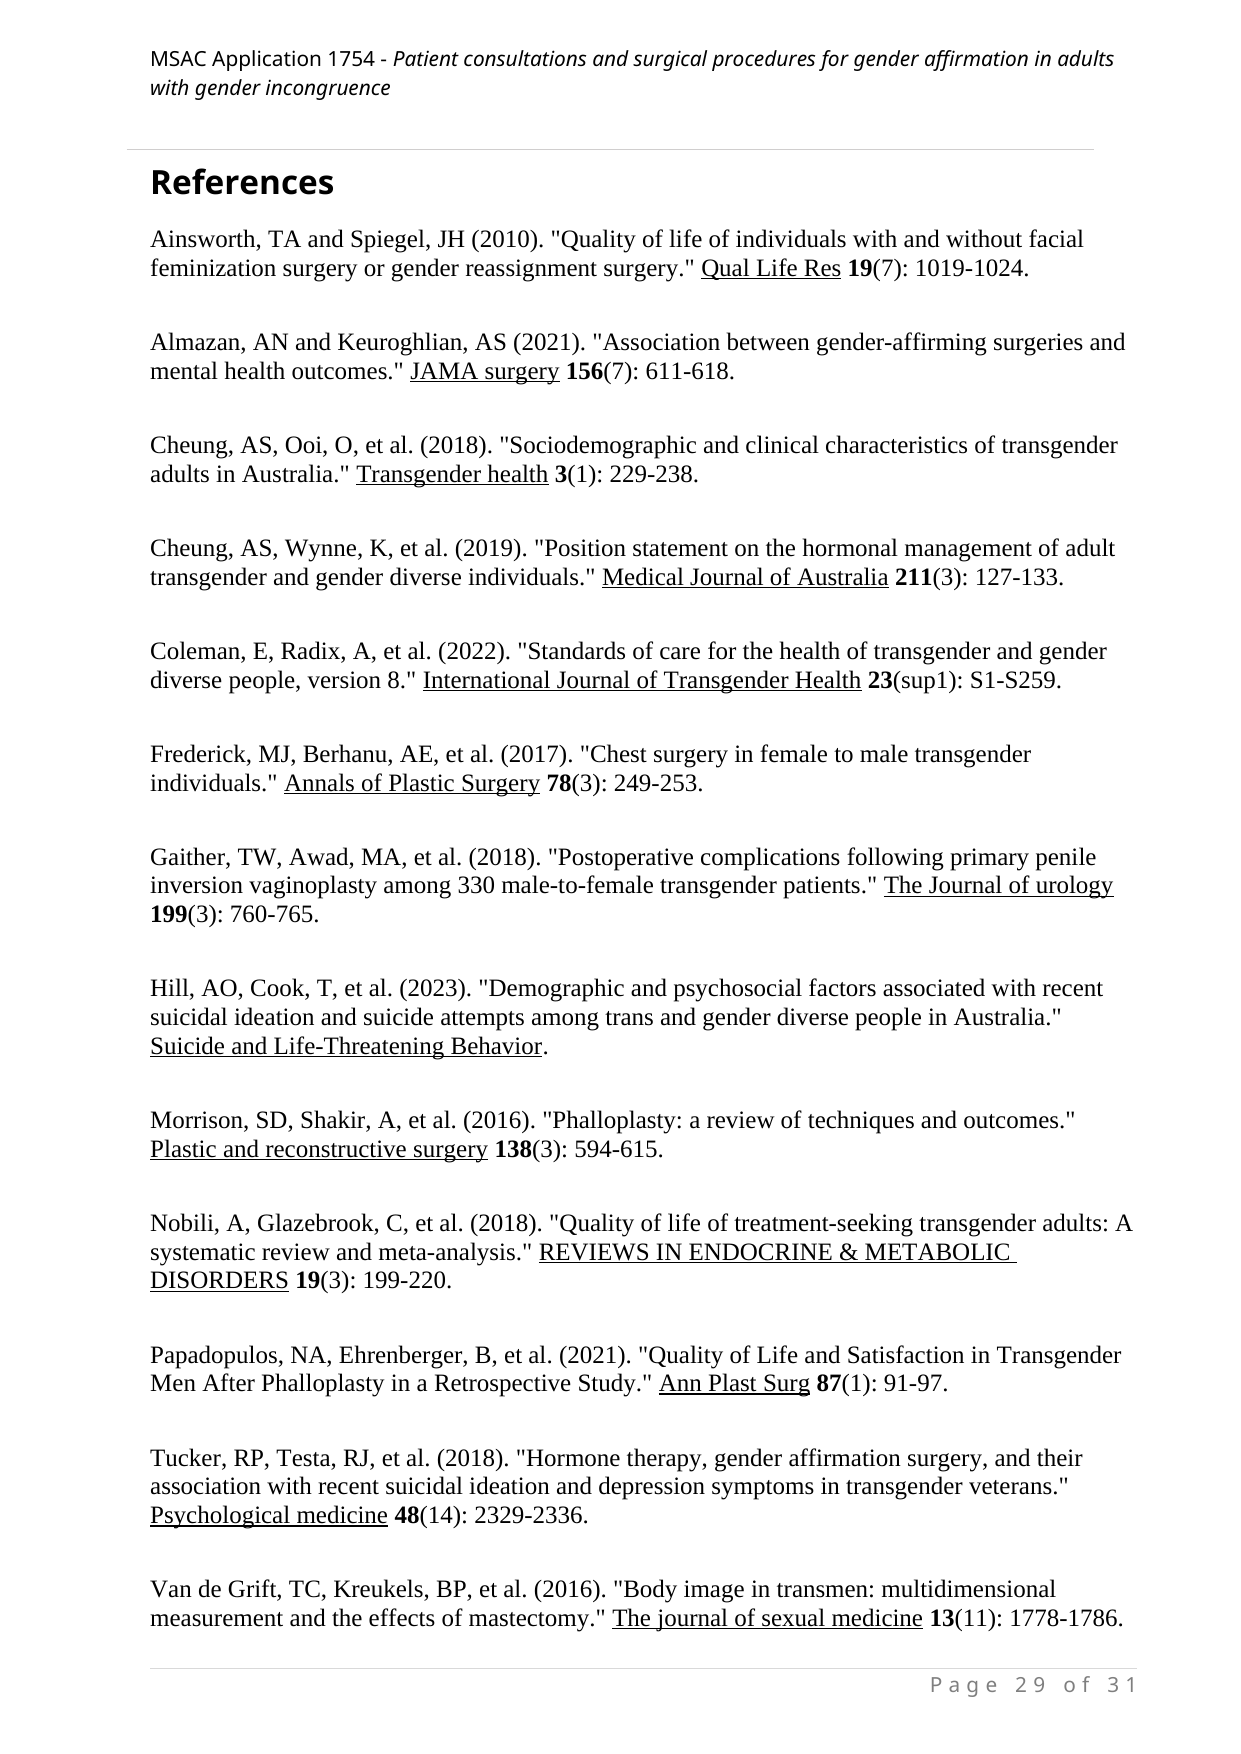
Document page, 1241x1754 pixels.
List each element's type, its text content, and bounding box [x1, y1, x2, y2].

text Van de Grift, TC, Kreukels, BP, et al. (2016). "Body image in transmen: multidimensional measurement and the effects of mastectomy." The journal of sexual medicine 13(11): 1778-1786. [150, 1574, 1137, 1632]
text References [150, 159, 1137, 204]
text Coleman, E, Radix, A, et al. (2022). "Standards of care for the health of transgender and gender diverse people, version 8." International Journal of Transgender Health 23(sup1): S1-S259. [150, 636, 1137, 693]
text Frederick, MJ, Berhanu, AE, et al. (2017). "Chest surgery in female to male transgender individuals." Annals of Plastic Surgery 78(3): 249-253. [150, 739, 1137, 796]
text Morrison, SD, Shakir, A, et al. (2016). "Phalloplasty: a review of techniques and outcomes." Plastic and reconstructive surgery 138(3): 594-615. [150, 1105, 1137, 1163]
text Hill, AO, Cook, T, et al. (2023). "Demographic and psychosocial factors associated with recent suicidal ideation and suicide attempts among trans and gender diverse people in Australia." Suicide and Life‐Threatening Behavior. [150, 973, 1137, 1060]
text Almazan, AN and Keuroghlian, AS (2021). "Association between gender-affirming surgeries and mental health outcomes." JAMA surgery 156(7): 611-618. [150, 327, 1137, 385]
text Ainsworth, TA and Spiegel, JH (2010). "Quality of life of individuals with and without facial feminization surgery or gender reassignment surgery." Qual Life Res 19(7): 1019-1024. [150, 224, 1137, 282]
text Cheung, AS, Ooi, O, et al. (2018). "Sociodemographic and clinical characteristics of transgender adults in Australia." Transgender health 3(1): 229-238. [150, 430, 1137, 488]
text Gaither, TW, Awad, MA, et al. (2018). "Postoperative complications following primary penile inversion vaginoplasty among 330 male-to-female transgender patients." The Journal of urology 199(3): 760-765. [150, 842, 1137, 928]
text Tucker, RP, Testa, RJ, et al. (2018). "Hormone therapy, gender affirmation surgery, and their association with recent suicidal ideation and depression symptoms in transgender veterans." Psychological medicine 48(14): 2329-2336. [150, 1443, 1137, 1529]
text Nobili, A, Glazebrook, C, et al. (2018). "Quality of life of treatment-seeking transgender adults: A systematic review and meta-analysis." REVIEWS IN ENDOCRINE & METABOLIC DISORDERS 19(3): 199-220. [150, 1208, 1137, 1294]
text Cheung, AS, Wynne, K, et al. (2019). "Position statement on the hormonal management of adult transgender and gender diverse individuals." Medical Journal of Australia 211(3): 127-133. [150, 533, 1137, 591]
text Papadopulos, NA, Ehrenberger, B, et al. (2021). "Quality of Life and Satisfaction in Transgender Men After Phalloplasty in a Retrospective Study." Ann Plast Surg 87(1): 91-97. [150, 1340, 1137, 1397]
